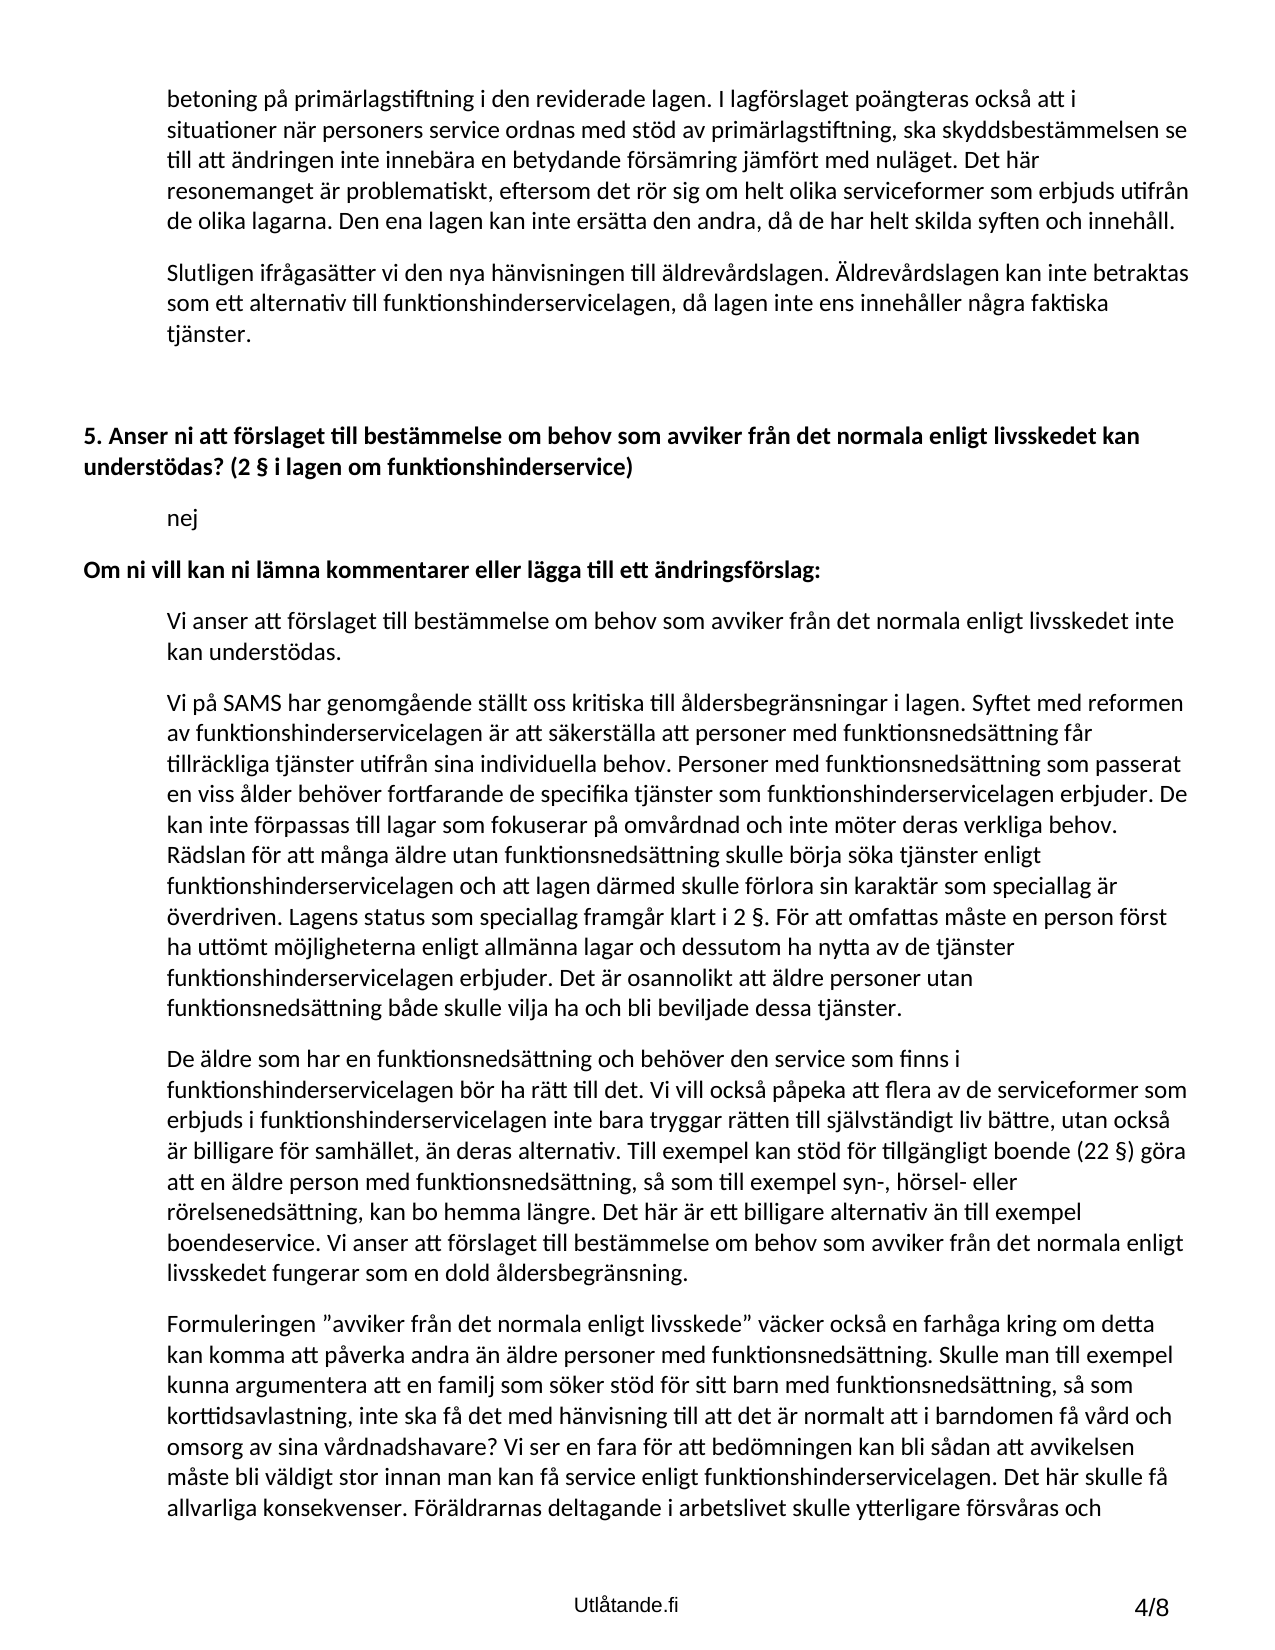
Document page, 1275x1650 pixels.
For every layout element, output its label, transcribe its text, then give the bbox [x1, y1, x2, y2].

text nej [167, 502, 1192, 533]
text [167, 1308, 1192, 1522]
text De äldre som har en funktionsnedsättning och behöver den service som finns i funktionshinderservicelagen bör ha rätt till det. Vi vill också påpeka att flera av de serviceformer som erbjuds i funktionshinderservicelagen inte bara tryggar rätten till självständigt liv bättre, utan också är billigare för samhället, än deras alternativ. Till exempel kan stöd för tillgängligt boende (22 §) göra att en äldre person med funktionsnedsättning, så som till exempel syn-, hörsel- eller rörelsenedsättning, kan bo hemma längre. Det här är ett billigare alternativ än till exempel boendeservice. Vi anser att förslaget till bestämmelse om behov som avviker från det normala enligt livsskedet fungerar som en dold åldersbegränsning. [167, 1043, 1192, 1288]
text Vi på SAMS har genomgående ställt oss kritiska till åldersbegränsningar i lagen. Syftet med reformen av funktionshinderservicelagen är att säkerställa att personer med funktionsnedsättning får tillräckliga tjänster utifrån sina individuella behov. Personer med funktionsnedsättning som passerat en viss ålder behöver fortfarande de specifika tjänster som funktionshinderservicelagen erbjuder. De kan inte förpassas till lagar som fokuserar på omvårdnad och inte möter deras verkliga behov. Rädslan för att många äldre utan funktionsnedsättning skulle börja söka tjänster enligt funktionshinderservicelagen och att lagen därmed skulle förlora sin karaktär som speciallag är överdriven. Lagens status som speciallag framgår klart i 2 §. För att omfattas måste en person först ha uttömt möjligheterna enligt allmänna lagar och dessutom ha nytta av de tjänster funktionshinderservicelagen erbjuder. Det är osannolikt att äldre personer utan funktionsnedsättning både skulle vilja ha och bli beviljade dessa tjänster. [167, 687, 1192, 1023]
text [167, 83, 1192, 236]
text Vi anser att förslaget till bestämmelse om behov som avviker från det normala enligt livsskedet inte kan understödas. [167, 605, 1192, 666]
text Om ni vill kan ni lämna kommentarer eller lägga till ett ändringsförslag: [83, 554, 1192, 584]
text Slutligen ifrågasätter vi den nya hänvisningen till äldrevårdslagen. Äldrevårdslagen kan inte betraktas som ett alternativ till funktionshinderservicelagen, då lagen inte ens innehåller några faktiska tjänster. [167, 257, 1192, 348]
text 5. Anser ni att förslaget till bestämmelse om behov som avviker från det normala enligt livsskedet kan understödas? (2 § i lagen om funktionshinderservice) [83, 421, 1192, 482]
